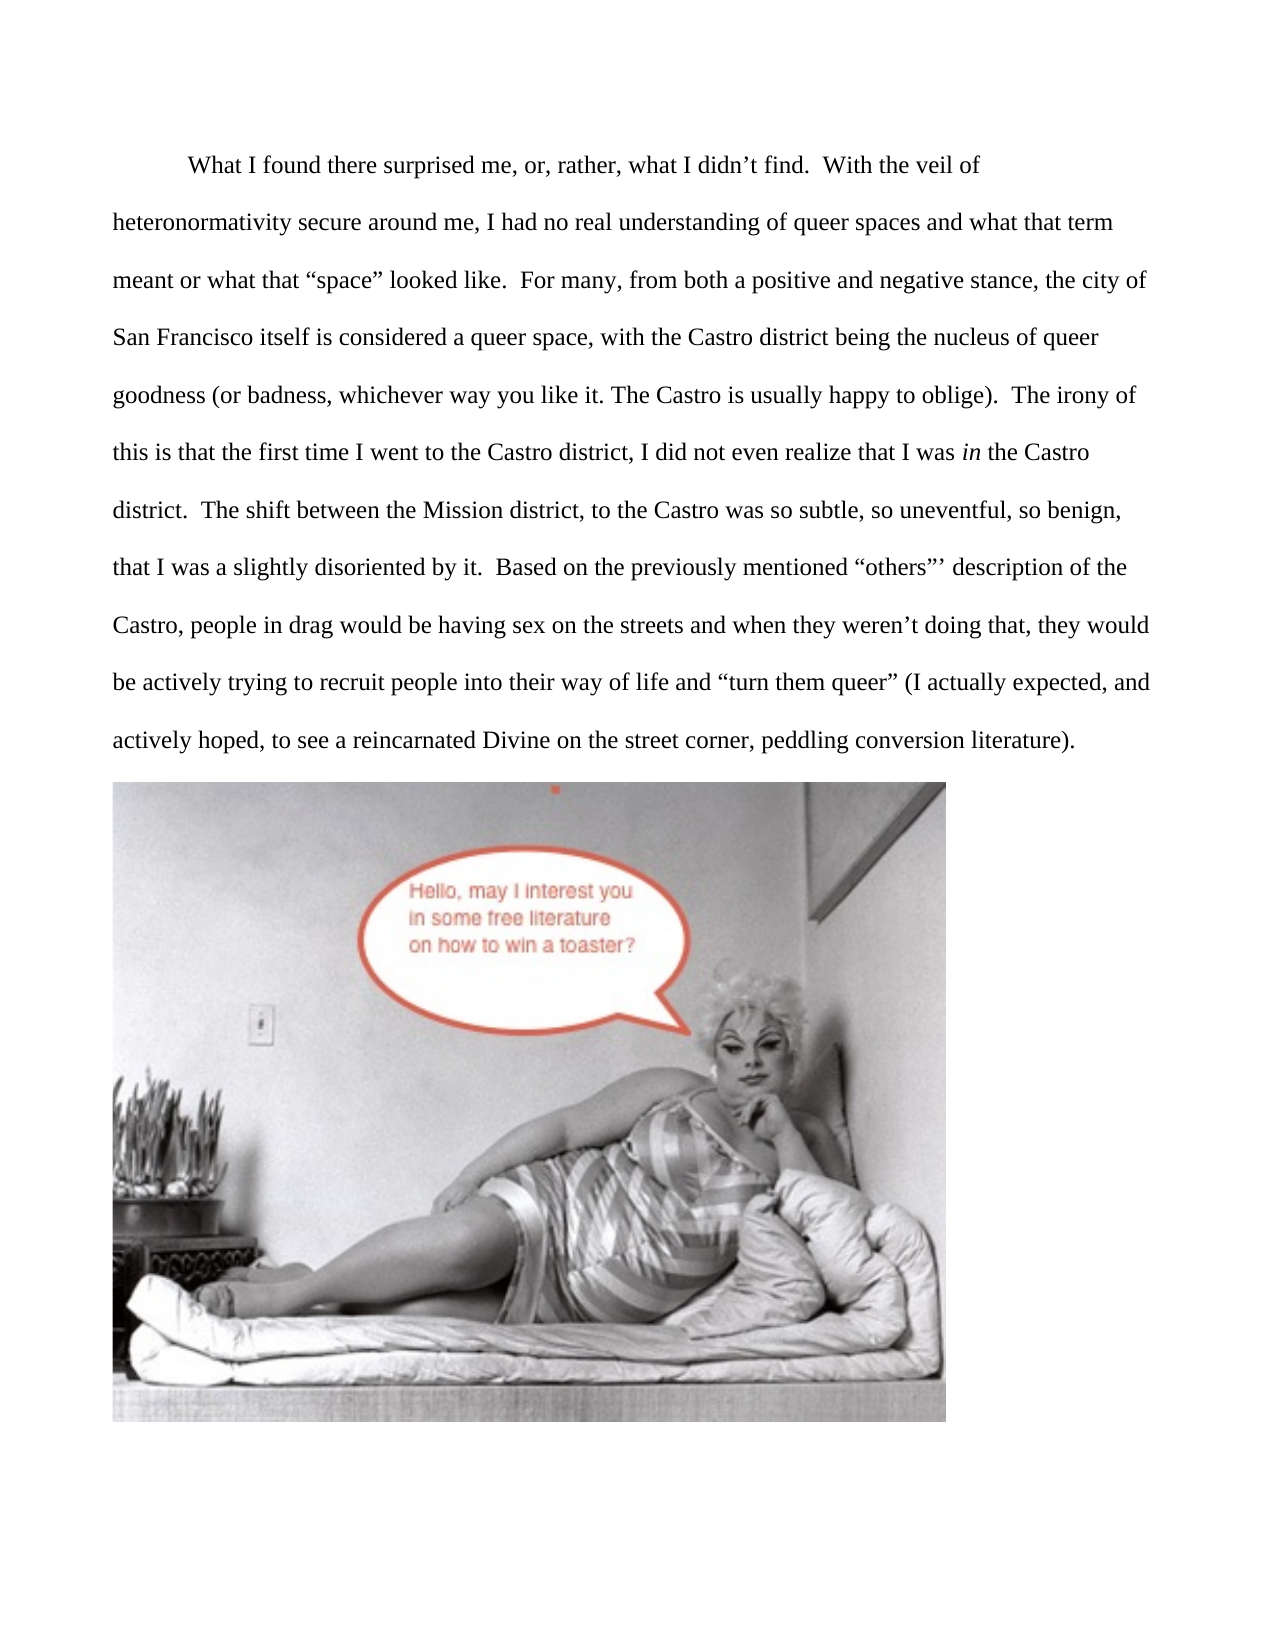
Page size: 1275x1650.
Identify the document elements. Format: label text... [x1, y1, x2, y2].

text What I found there surprised me, or, rather, what I didn’t find. With the veil of heteronormativity secure around me, I had no real understanding of queer spaces and what that term meant or what that “space” looked like. For many, from both a positive and negative stance, the city of San Francisco itself is considered a queer space, with the Castro district being the nucleus of queer goodness (or badness, whichever way you like it. The Castro is usually happy to oblige). The irony of this is that the first time I went to the Castro district, I did not even realize that I was in the Castro district. The shift between the Mission district, to the Castro was so subtle, so uneventful, so benign, that I was a slightly disoriented by it. Based on the previously mentioned “others”’ description of the Castro, people in drag would be having sex on the streets and when they weren’t doing that, they would be actively trying to recruit people into their way of life and “turn them queer” (I actually expected, and actively hoped, to see a reincarnated Divine on the street corner, peddling conversion literature). [112, 150, 1162, 754]
picture [112, 782, 946, 1422]
